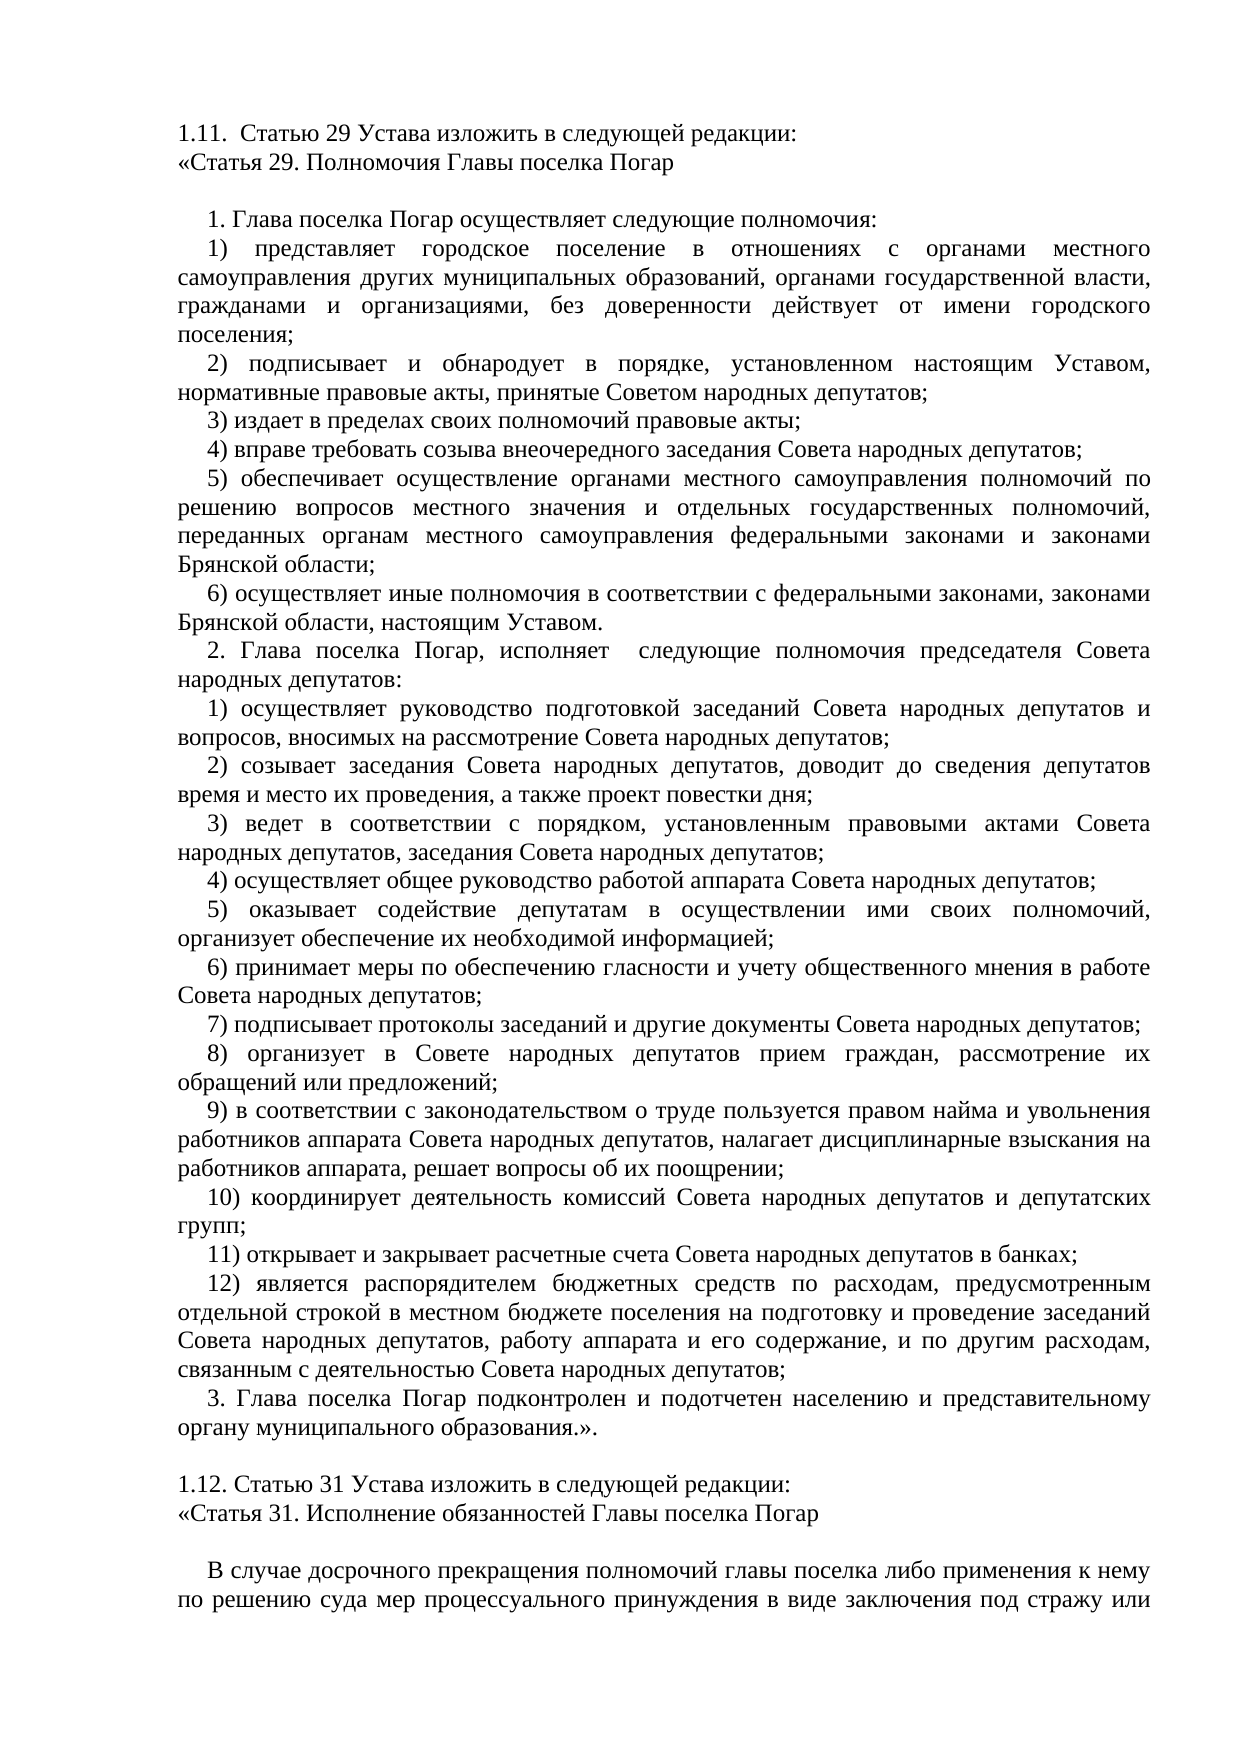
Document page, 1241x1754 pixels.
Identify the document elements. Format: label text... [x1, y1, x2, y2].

text «Статья 29. Полномочия Главы поселка Погар [177, 147, 1152, 176]
text 3) издает в пределах своих полномочий правовые акты; [177, 406, 1152, 434]
text 5) оказывает содействие депутатам в осуществлении ими своих полномочий, организует обеспечение их необходимой информацией; [177, 894, 1152, 952]
text 6) принимает меры по обеспечению гласности и учету общественного мнения в работе Совета народных депутатов; [177, 952, 1152, 1009]
text 6) осуществляет иные полномочия в соответствии с федеральными законами, законами Брянской области, настоящим Уставом. [177, 578, 1152, 636]
text 1.11. Статью 29 Устава изложить в следующей редакции: [177, 118, 1152, 147]
text 1) осуществляет руководство подготовкой заседаний Совета народных депутатов и вопросов, вносимых на рассмотрение Совета народных депутатов; [177, 693, 1152, 751]
text 4) осуществляет общее руководство работой аппарата Совета народных депутатов; [177, 866, 1152, 894]
text 9) в соответствии с законодательством о труде пользуется правом найма и увольнения работников аппарата Совета народных депутатов, налагает дисциплинарные взыскания на работников аппарата, решает вопросы об их поощрении; [177, 1096, 1152, 1182]
text 1) представляет городское поселение в отношениях с органами местного самоуправления других муниципальных образований, органами государственной власти, гражданами и организациями, без доверенности действует от имени городского поселения; [177, 233, 1152, 348]
text «Статья 31. Исполнение обязанностей Главы поселка Погар [177, 1498, 1152, 1527]
text 2) созывает заседания Совета народных депутатов, доводит до сведения депутатов время и место их проведения, а также проект повестки дня; [177, 751, 1152, 808]
text 5) обеспечивает осуществление органами местного самоуправления полномочий по решению вопросов местного значения и отдельных государственных полномочий, переданных органам местного самоуправления федеральными законами и законами Брянской области; [177, 463, 1152, 578]
text 8) организует в Совете народных депутатов прием граждан, рассмотрение их обращений или предложений; [177, 1038, 1152, 1096]
text 10) координирует деятельность комиссий Совета народных депутатов и депутатских групп; [177, 1182, 1152, 1239]
text 1.12. Статью 31 Устава изложить в следующей редакции: [177, 1469, 1152, 1498]
text 3) ведет в соответствии с порядком, установленным правовыми актами Совета народных депутатов, заседания Совета народных депутатов; [177, 808, 1152, 866]
text 12) является распорядителем бюджетных средств по расходам, предусмотренным отдельной строкой в местном бюджете поселения на подготовку и проведение заседаний Совета народных депутатов, работу аппарата и его содержание, и по другим расходам, связанным с деятельностью Совета народных депутатов; [177, 1268, 1152, 1383]
text 2. Глава поселка Погар, исполняет следующие полномочия председателя Совета народных депутатов: [177, 636, 1152, 693]
text 2) подписывает и обнародует в порядке, установленном настоящим Уставом, нормативные правовые акты, принятые Советом народных депутатов; [177, 348, 1152, 406]
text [177, 1556, 1152, 1613]
text 1. Глава поселка Погар осуществляет следующие полномочия: [177, 204, 1152, 233]
text 4) вправе требовать созыва внеочередного заседания Совета народных депутатов; [177, 434, 1152, 463]
text 7) подписывает протоколы заседаний и другие документы Совета народных депутатов; [177, 1009, 1152, 1038]
text 11) открывает и закрывает расчетные счета Совета народных депутатов в банках; [177, 1239, 1152, 1268]
text 3. Глава поселка Погар подконтролен и подотчетен населению и представительному органу муниципального образования.». [177, 1383, 1152, 1441]
